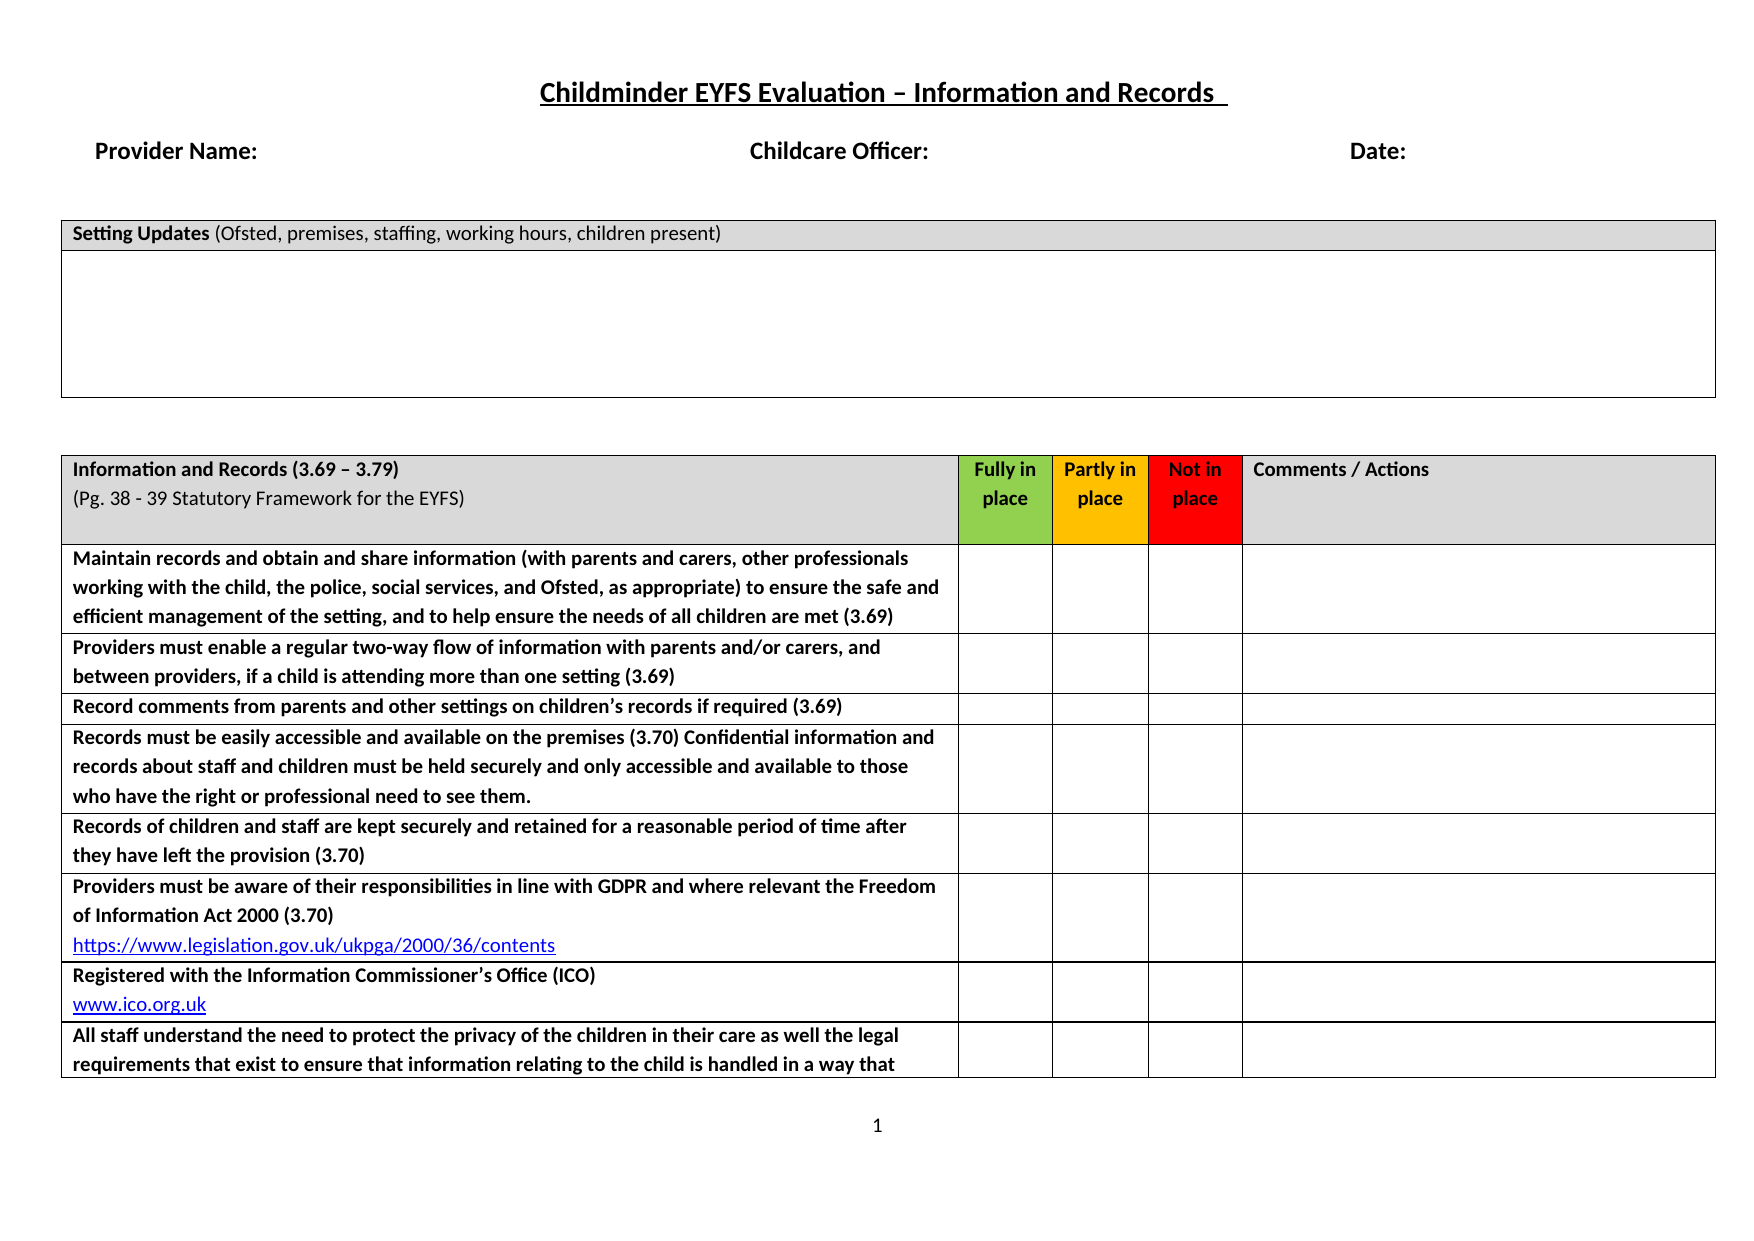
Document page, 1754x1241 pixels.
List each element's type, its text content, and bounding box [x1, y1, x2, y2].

table_header Comments / Actions [1243, 456, 1715, 544]
table_cell Record comments from parents and other settings on children’s records if required (3.69) [62, 694, 958, 723]
table_cell [1149, 963, 1242, 1021]
table_cell [1243, 545, 1715, 633]
table_cell [959, 545, 1052, 633]
table_cell Providers must enable a regular two-way flow of information with parents and/or carers, and between providers, if a child is attending more than one setting (3.69) [62, 634, 958, 693]
table_cell [959, 1023, 1052, 1077]
table_cell [1053, 725, 1148, 812]
table_cell [1149, 1023, 1242, 1077]
table_cell [1149, 545, 1242, 633]
table_cell [1243, 963, 1715, 1021]
table_cell [1053, 874, 1148, 961]
table_cell [1053, 814, 1148, 872]
table_cell [1149, 814, 1242, 872]
table_cell Records of children and staff are kept securely and retained for a reasonable period of time after they have left the provision (3.70) [62, 814, 958, 872]
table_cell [62, 1023, 958, 1077]
table_cell [1243, 874, 1715, 961]
table_cell [959, 874, 1052, 961]
table_cell [1053, 694, 1148, 723]
table_cell Maintain records and obtain and share information (with parents and carers, other professionals working with the child, the police, social services, and Ofsted, as appropriate) to ensure the safe and efficient management of the setting, and to help ensure the needs of all children are met (3.69) [62, 545, 958, 633]
table_cell [1243, 694, 1715, 723]
table_cell [959, 634, 1052, 693]
table_cell [959, 963, 1052, 1021]
table_header Partly in place [1053, 456, 1148, 544]
table_header Setting Updates (Ofsted, premises, staffing, working hours, children present) [62, 221, 1715, 250]
table_cell Providers must be aware of their responsibilities in line with GDPR and where relevant the Freedom of Information Act 2000 (3.70) https://www.legislation.gov.uk/ukpga/2000/36/contents [62, 874, 958, 961]
table_cell [1053, 1023, 1148, 1077]
table_cell [1053, 634, 1148, 693]
table_cell Records must be easily accessible and available on the premises (3.70) Confidential information and records about staff and children must be held securely and only accessible and available to those who have the right or professional need to see them. [62, 725, 958, 812]
table_cell [1053, 963, 1148, 1021]
table_header Information and Records (3.69 – 3.79) (Pg. 38 - 39 Statutory Framework for the EYFS) [62, 456, 958, 544]
table_header Fully in place [959, 456, 1052, 544]
table_header Not in place [1149, 456, 1242, 544]
table_cell [1149, 874, 1242, 961]
table_cell [1149, 725, 1242, 812]
table_cell [959, 694, 1052, 723]
table_cell [1243, 725, 1715, 812]
table_cell [1053, 545, 1148, 633]
table_cell [1243, 1023, 1715, 1077]
table_cell [959, 725, 1052, 812]
table_cell [1243, 814, 1715, 872]
table_cell [62, 251, 1715, 397]
table_cell [1243, 634, 1715, 693]
table_cell Registered with the Information Commissioner’s Office (ICO) www.ico.org.uk [62, 963, 958, 1021]
table_cell [959, 814, 1052, 872]
table_cell [1149, 634, 1242, 693]
table_cell [1149, 694, 1242, 723]
